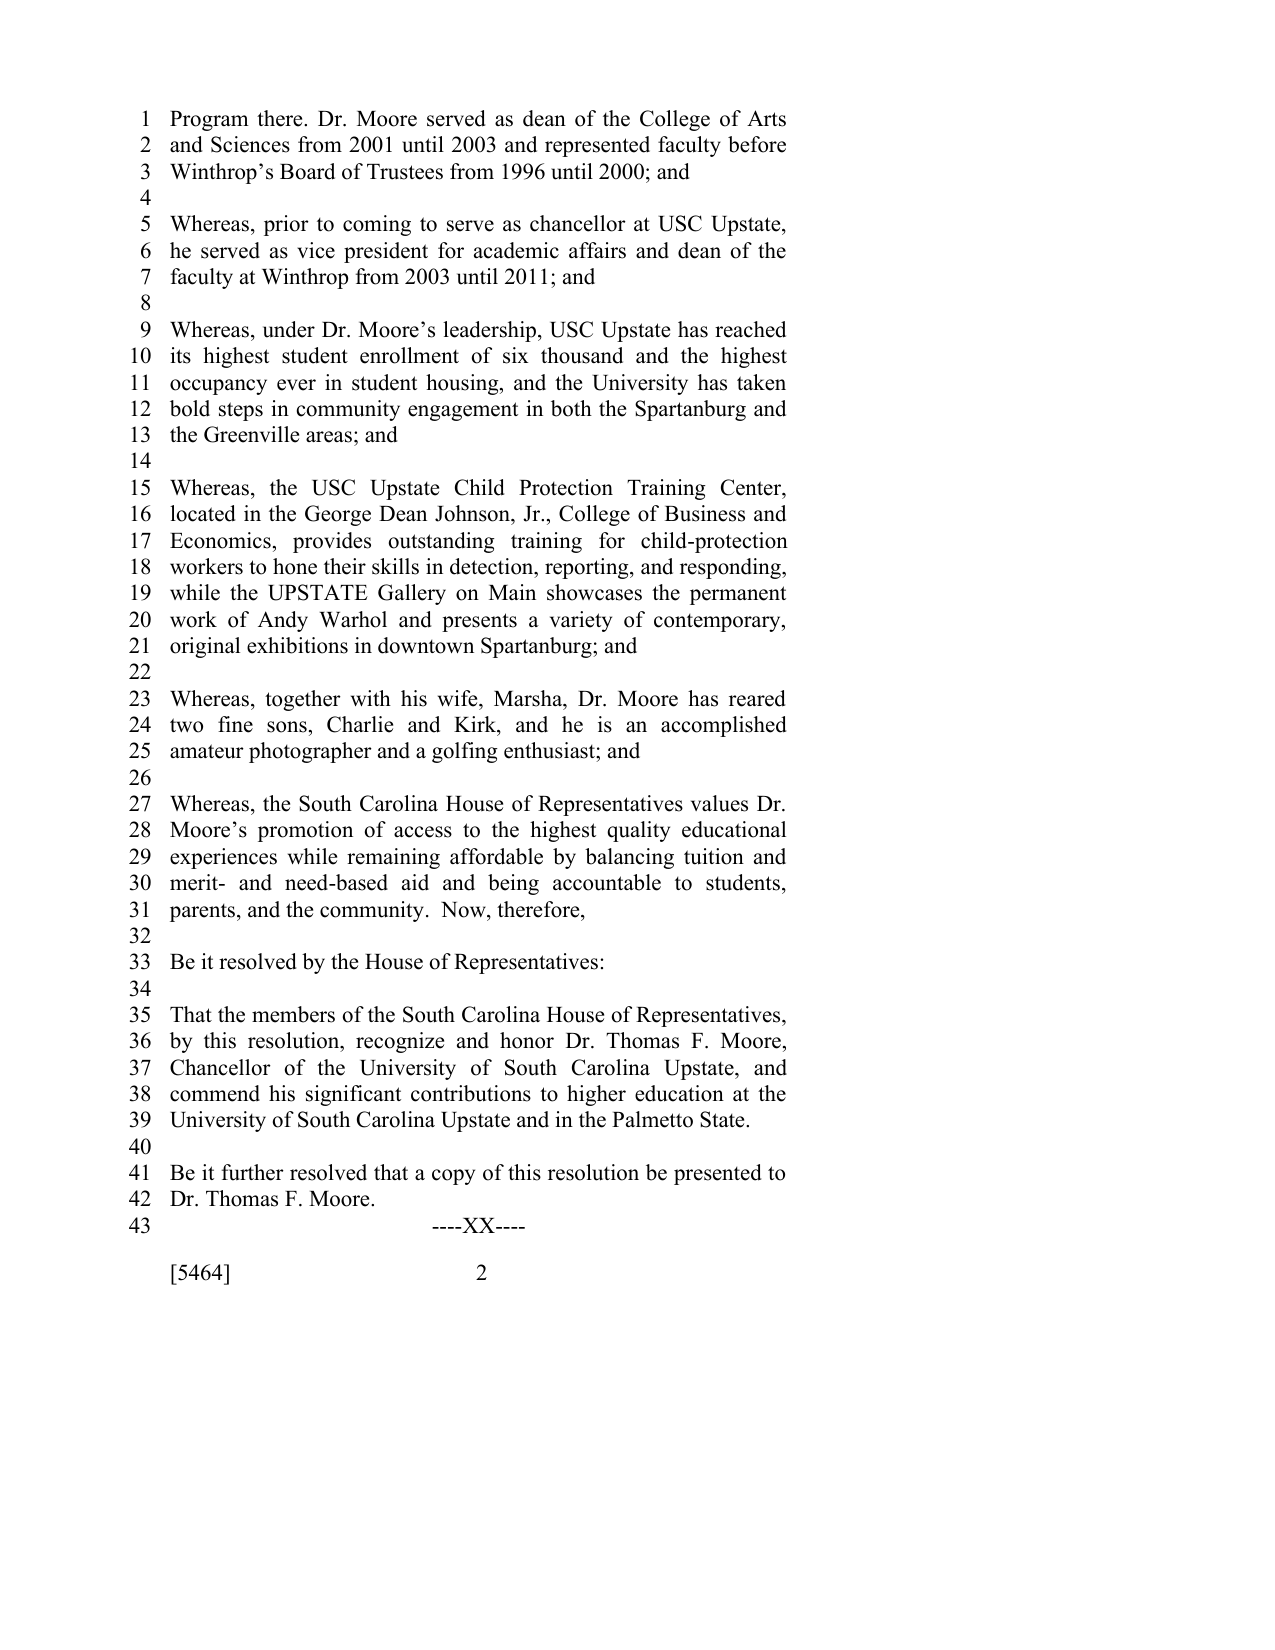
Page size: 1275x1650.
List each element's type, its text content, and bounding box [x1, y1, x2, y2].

text Be it resolved by the House of Representatives: [169, 948, 787, 975]
text Whereas, prior to coming to serve as chancellor at USC Upstate, he served as vice president for academic affairs and dean of the faculty at Winthrop from 2003 until 2011; and [169, 210, 787, 289]
text That the members of the South Carolina House of Representatives, by this resolution, recognize and honor Dr. Thomas F. Moore, Chancellor of the University of South Carolina Upstate, and commend his significant contributions to higher education at the University of South Carolina Upstate and in the Palmetto State. [169, 1001, 787, 1133]
text Whereas, the USC Upstate Child Protection Training Center, located in the George Dean Johnson, Jr., College of Business and Economics, provides outstanding training for child-protection workers to hone their skills in detection, reporting, and responding, while the UPSTATE Gallery on Main showcases the permanent work of Andy Warhol and presents a variety of contemporary, original exhibitions in downtown Spartanburg; and [169, 474, 787, 658]
text Whereas, together with his wife, Marsha, Dr. Moore has reared two fine sons, Charlie and Kirk, and he is an accomplished amateur photographer and a golfing enthusiast; and [169, 685, 787, 764]
text Whereas, under Dr. Moore’s leadership, USC Upstate has reached its highest student enrollment of six thousand and the highest occupancy ever in student housing, and the University has taken bold steps in community engagement in both the Spartanburg and the Greenville areas; and [169, 316, 787, 448]
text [169, 105, 787, 184]
text ----XX---- [169, 1212, 787, 1238]
text Whereas, the South Carolina House of Representatives values Dr. Moore’s promotion of access to the highest quality educational experiences while remaining affordable by balancing tuition and merit- and need-based aid and being accountable to students, parents, and the community. Now, therefore, [169, 790, 787, 922]
text Be it further resolved that a copy of this resolution be presented to Dr. Thomas F. Moore. [169, 1159, 787, 1212]
